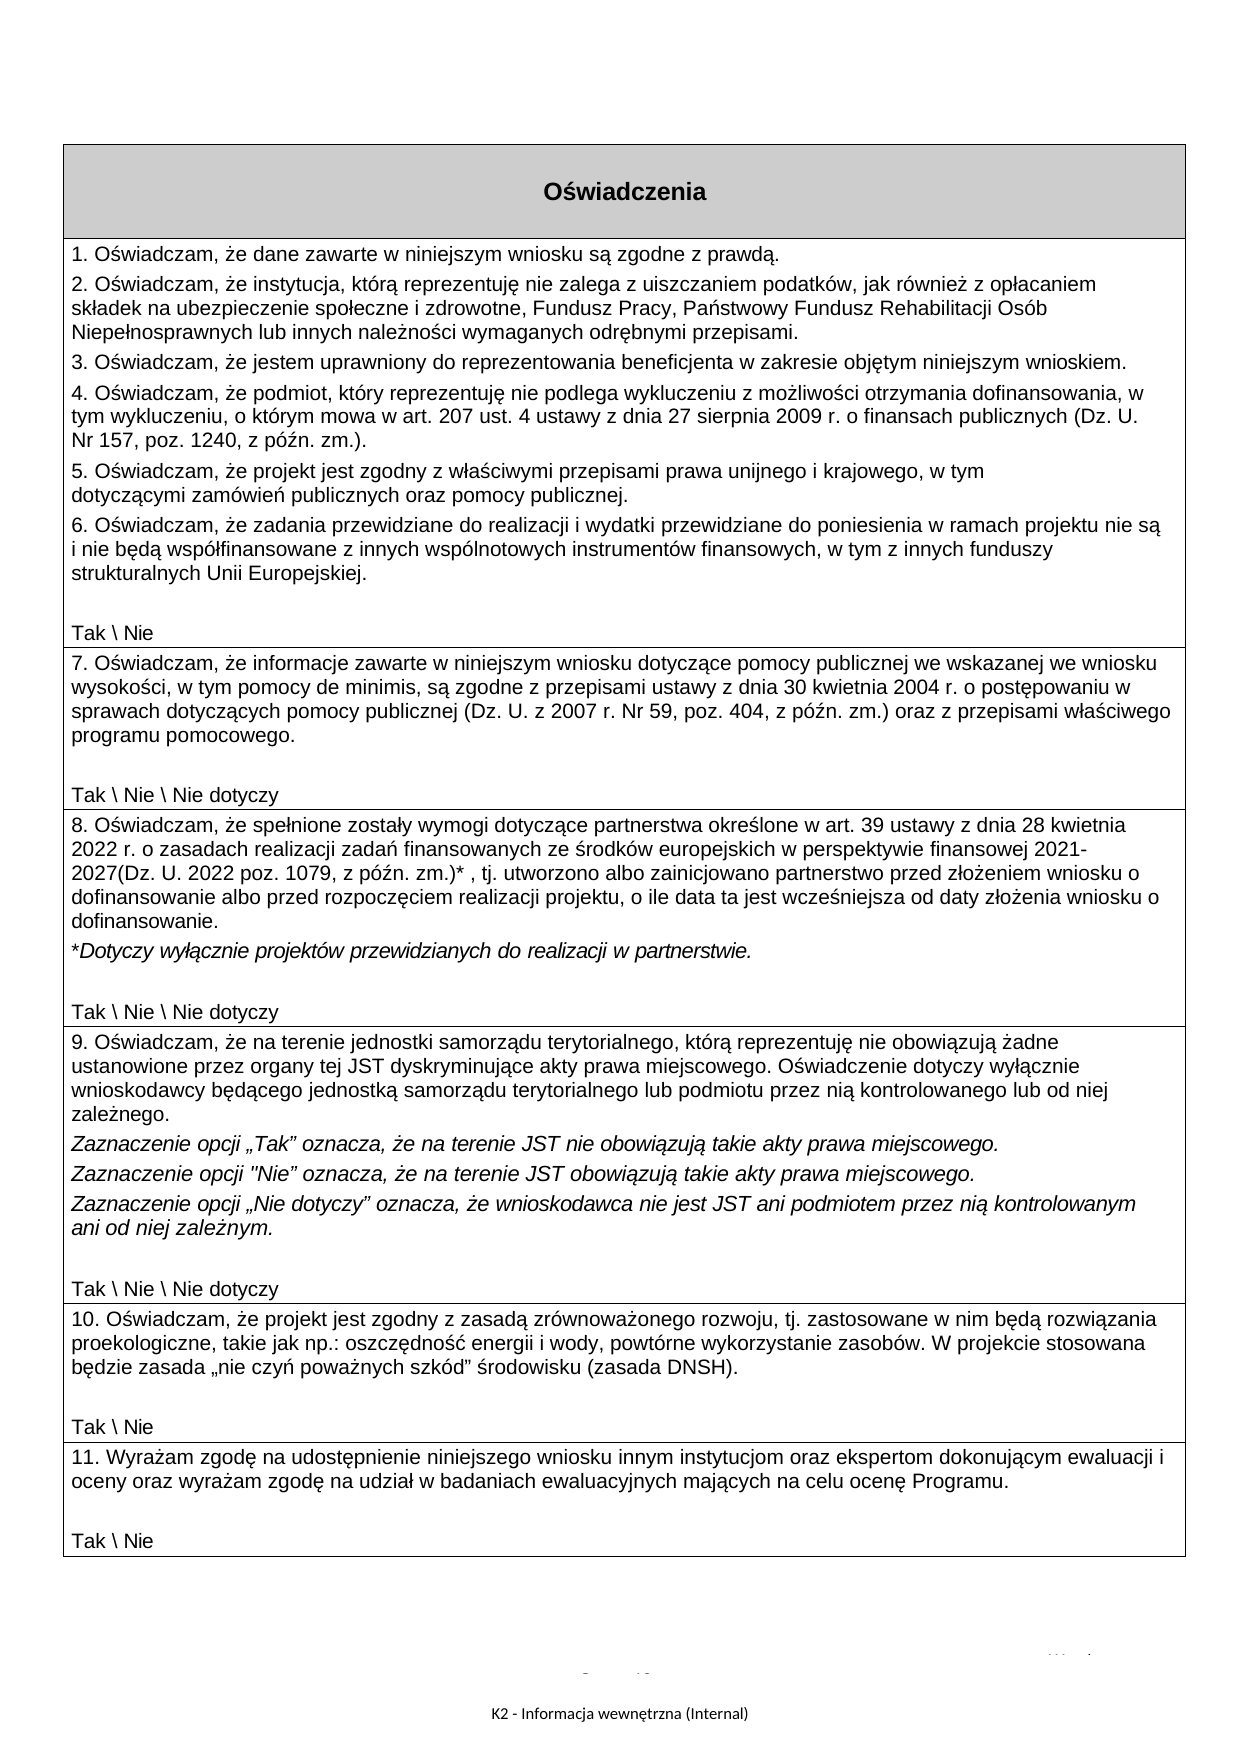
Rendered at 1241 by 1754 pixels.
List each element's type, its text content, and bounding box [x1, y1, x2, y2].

table_cell 9. Oświadczam, że na terenie jednostki samorządu terytorialnego, którą reprezentuję nie obowiązują żadne ustanowione przez organy tej JST dyskryminujące akty prawa miejscowego. Oświadczenie dotyczy wyłącznie wnioskodawcy będącego jednostką samorządu terytorialnego lub podmiotu przez nią kontrolowanego lub od niej zależnego. Zaznaczenie opcji „Tak” oznacza, że na terenie JST nie obowiązują takie akty prawa miejscowego. Zaznaczenie opcji "Nie” oznacza, że na terenie JST obowiązują takie akty prawa miejscowego. Zaznaczenie opcji „Nie dotyczy” oznacza, że wnioskodawca nie jest JST ani podmiotem przez nią kontrolowanym ani od niej zależnym. Tak \ Nie \ Nie dotyczy [64, 1027, 1185, 1303]
table_cell Oświadczam, że dane zawarte w niniejszym wniosku są zgodne z prawdą. Oświadczam, że instytucja, którą reprezentuję nie zalega z uiszczaniem podatków, jak również z opłacaniem składek na ubezpieczenie społeczne i zdrowotne, Fundusz Pracy, Państwowy Fundusz Rehabilitacji Osób Niepełnosprawnych lub innych należności wymaganych odrębnymi przepisami. Oświadczam, że jestem uprawniony do reprezentowania beneficjenta w zakresie objętym niniejszym wnioskiem. Oświadczam, że podmiot, który reprezentuję nie podlega wykluczeniu z możliwości otrzymania dofinansowania, w tym wykluczeniu, o którym mowa w art. 207 ust. 4 ustawy z dnia 27 sierpnia 2009 r. o finansach publicznych (Dz. U. Nr 157, poz. 1240, z późn. zm.). Oświadczam, że projekt jest zgodny z właściwymi przepisami prawa unijnego i krajowego, w tym dotyczącymi zamówień publicznych oraz pomocy publicznej. Oświadczam, że zadania przewidziane do realizacji i wydatki przewidziane do poniesienia w ramach projektu nie są i nie będą współfinansowane z innych wspólnotowych instrumentów finansowych, w tym z innych funduszy strukturalnych Unii Europejskiej. Tak \ Nie [64, 239, 1185, 647]
table_cell 7. Oświadczam, że informacje zawarte w niniejszym wniosku dotyczące pomocy publicznej we wskazanej we wniosku wysokości, w tym pomocy de minimis, są zgodne z przepisami ustawy z dnia 30 kwietnia 2004 r. o postępowaniu w sprawach dotyczących pomocy publicznej (Dz. U. z 2007 r. Nr 59, poz. 404, z późn. zm.) oraz z przepisami właściwego programu pomocowego. Tak \ Nie \ Nie dotyczy [64, 648, 1185, 809]
table_cell 11. Wyrażam zgodę na udostępnienie niniejszego wniosku innym instytucjom oraz ekspertom dokonującym ewaluacji i oceny oraz wyrażam zgodę na udział w badaniach ewaluacyjnych mających na celu ocenę Programu. Tak \ Nie [64, 1443, 1185, 1556]
table_cell 10. Oświadczam, że projekt jest zgodny z zasadą zrównoważonego rozwoju, tj. zastosowane w nim będą rozwiązania proekologiczne, takie jak np.: oszczędność energii i wody, powtórne wykorzystanie zasobów. W projekcie stosowana będzie zasada „nie czyń poważnych szkód” środowisku (zasada DNSH). Tak \ Nie [64, 1304, 1185, 1441]
table_header Oświadczenia [64, 145, 1185, 238]
table_cell 8. Oświadczam, że spełnione zostały wymogi dotyczące partnerstwa określone w art. 39 ustawy z dnia 28 kwietnia 2022 r. o zasadach realizacji zadań finansowanych ze środków europejskich w perspektywie finansowej 2021-2027(Dz. U. 2022 poz. 1079, z późn. zm.)* , tj. utworzono albo zainicjowano partnerstwo przed złożeniem wniosku o dofinansowanie albo przed rozpoczęciem realizacji projektu, o ile data ta jest wcześniejsza od daty złożenia wniosku o dofinansowanie. *Dotyczy wyłącznie projektów przewidzianych do realizacji w partnerstwie. Tak \ Nie \ Nie dotyczy [64, 810, 1185, 1026]
